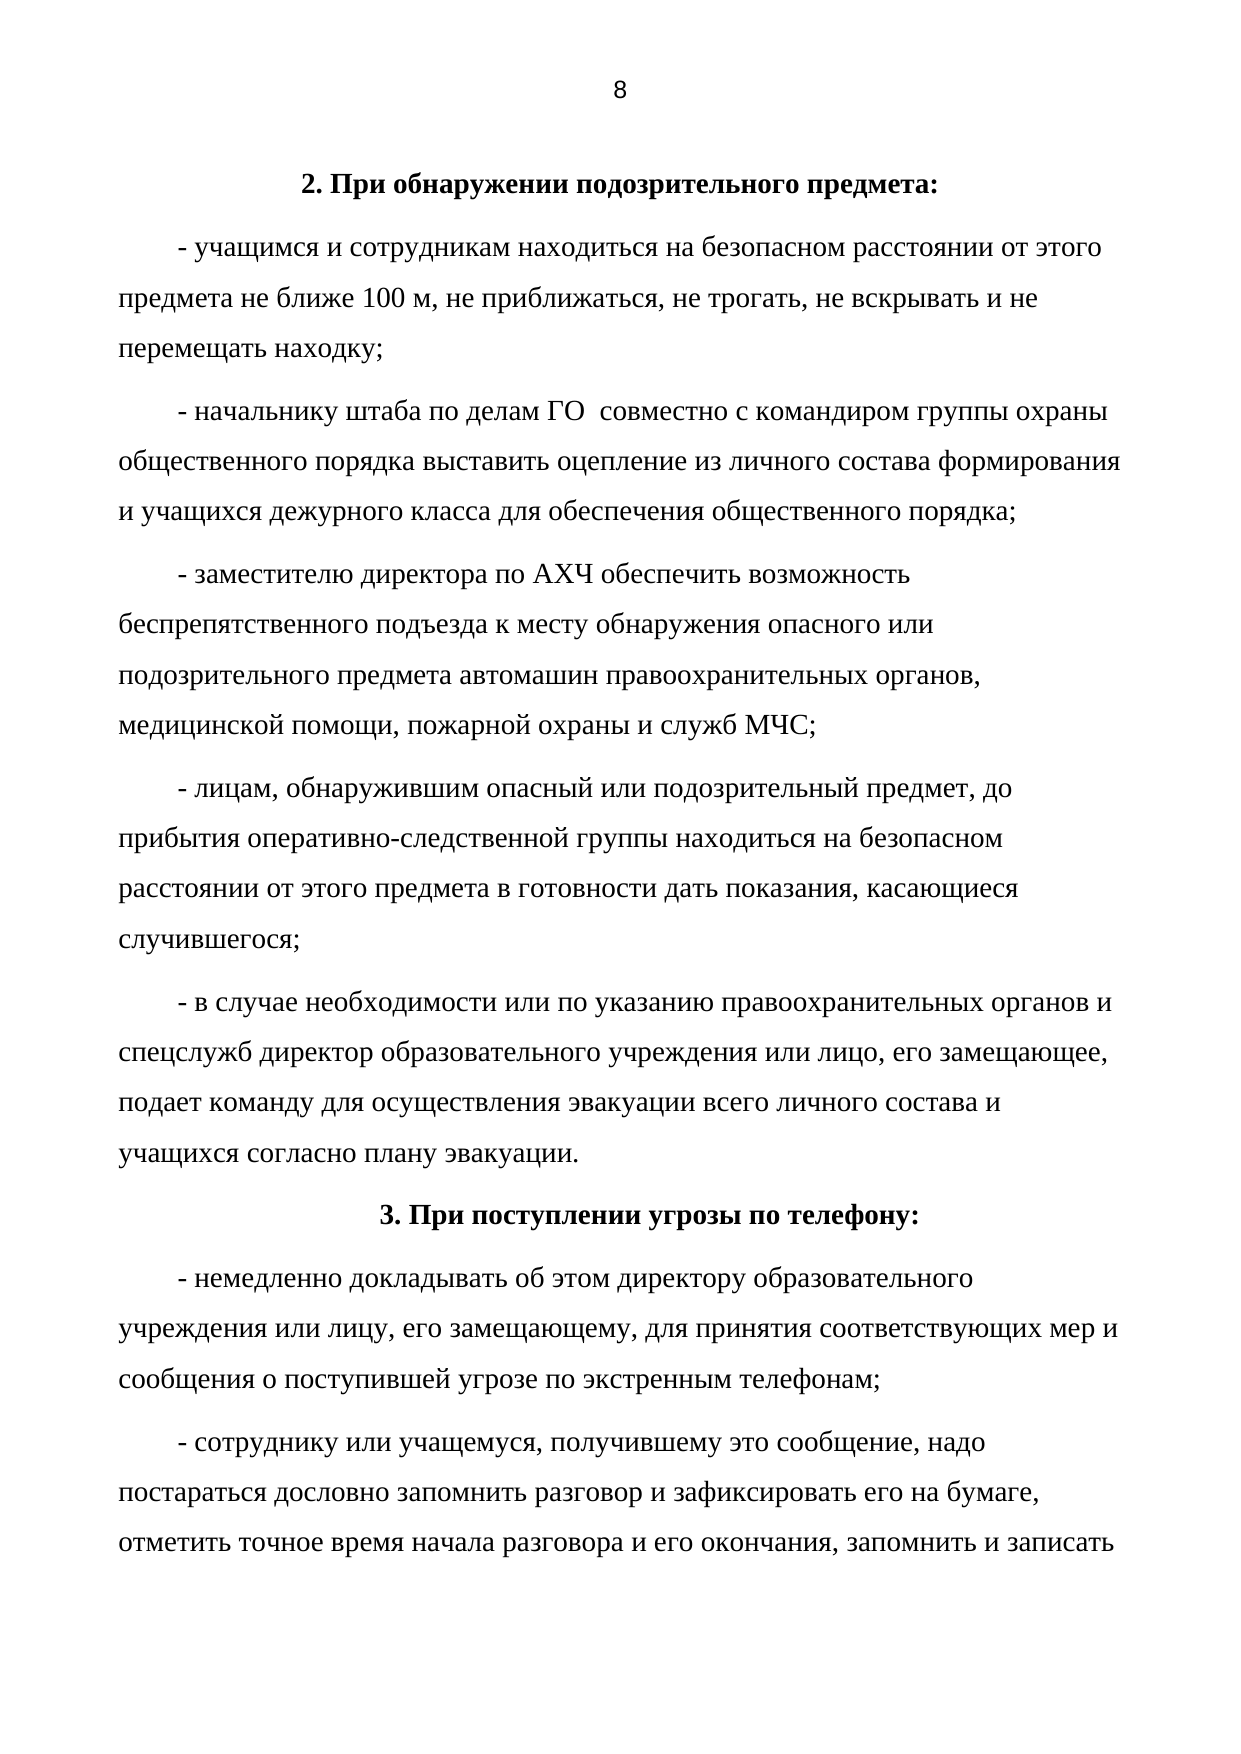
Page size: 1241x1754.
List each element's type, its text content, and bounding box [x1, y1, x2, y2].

text - лицам, обнаружившим опасный или подозрительный предмет, до прибытия оперативно-следственной группы находиться на безопасном расстоянии от этого предмета в готовности дать показания, касающиеся случившегося; [118, 770, 1122, 954]
text 3. При поступлении угрозы по телефону: [118, 1197, 1122, 1231]
text - в случае необходимости или по указанию правоохранительных органов и спецслужб директор образовательного учреждения или лицо, его замещающее, подает команду для осуществления эвакуации всего личного состава и учащихся согласно плану эвакуации. [118, 984, 1122, 1168]
text - немедленно докладывать об этом директору образовательного учреждения или лицу, его замещающему, для принятия соответствующих мер и сообщения о поступившей угрозе по экстренным телефонам; [118, 1260, 1122, 1394]
text - заместителю директора по АХЧ обеспечить возможность беспрепятственного подъезда к месту обнаружения опасного или подозрительного предмета автомашин правоохранительных органов, медицинской помощи, пожарной охраны и служб МЧС; [118, 556, 1122, 741]
text - начальнику штаба по делам ГО совместно с командиром группы охраны общественного порядка выставить оцепление из личного состава формирования и учащихся дежурного класса для обеспечения общественного порядка; [118, 393, 1122, 527]
text - учащимся и сотрудникам находиться на безопасном расстоянии от этого предмета не ближе 100 м, не приближаться, не трогать, не вскрывать и не перемещать находку; [118, 229, 1122, 363]
text 2. При обнаружении подозрительного предмета: [118, 167, 1122, 200]
text - сотруднику или учащемуся, получившему это сообщение, надо постараться дословно запомнить разговор и зафиксировать его на бумаге, отметить точное время начала разговора и его окончания, запомнить и записать [118, 1424, 1122, 1558]
